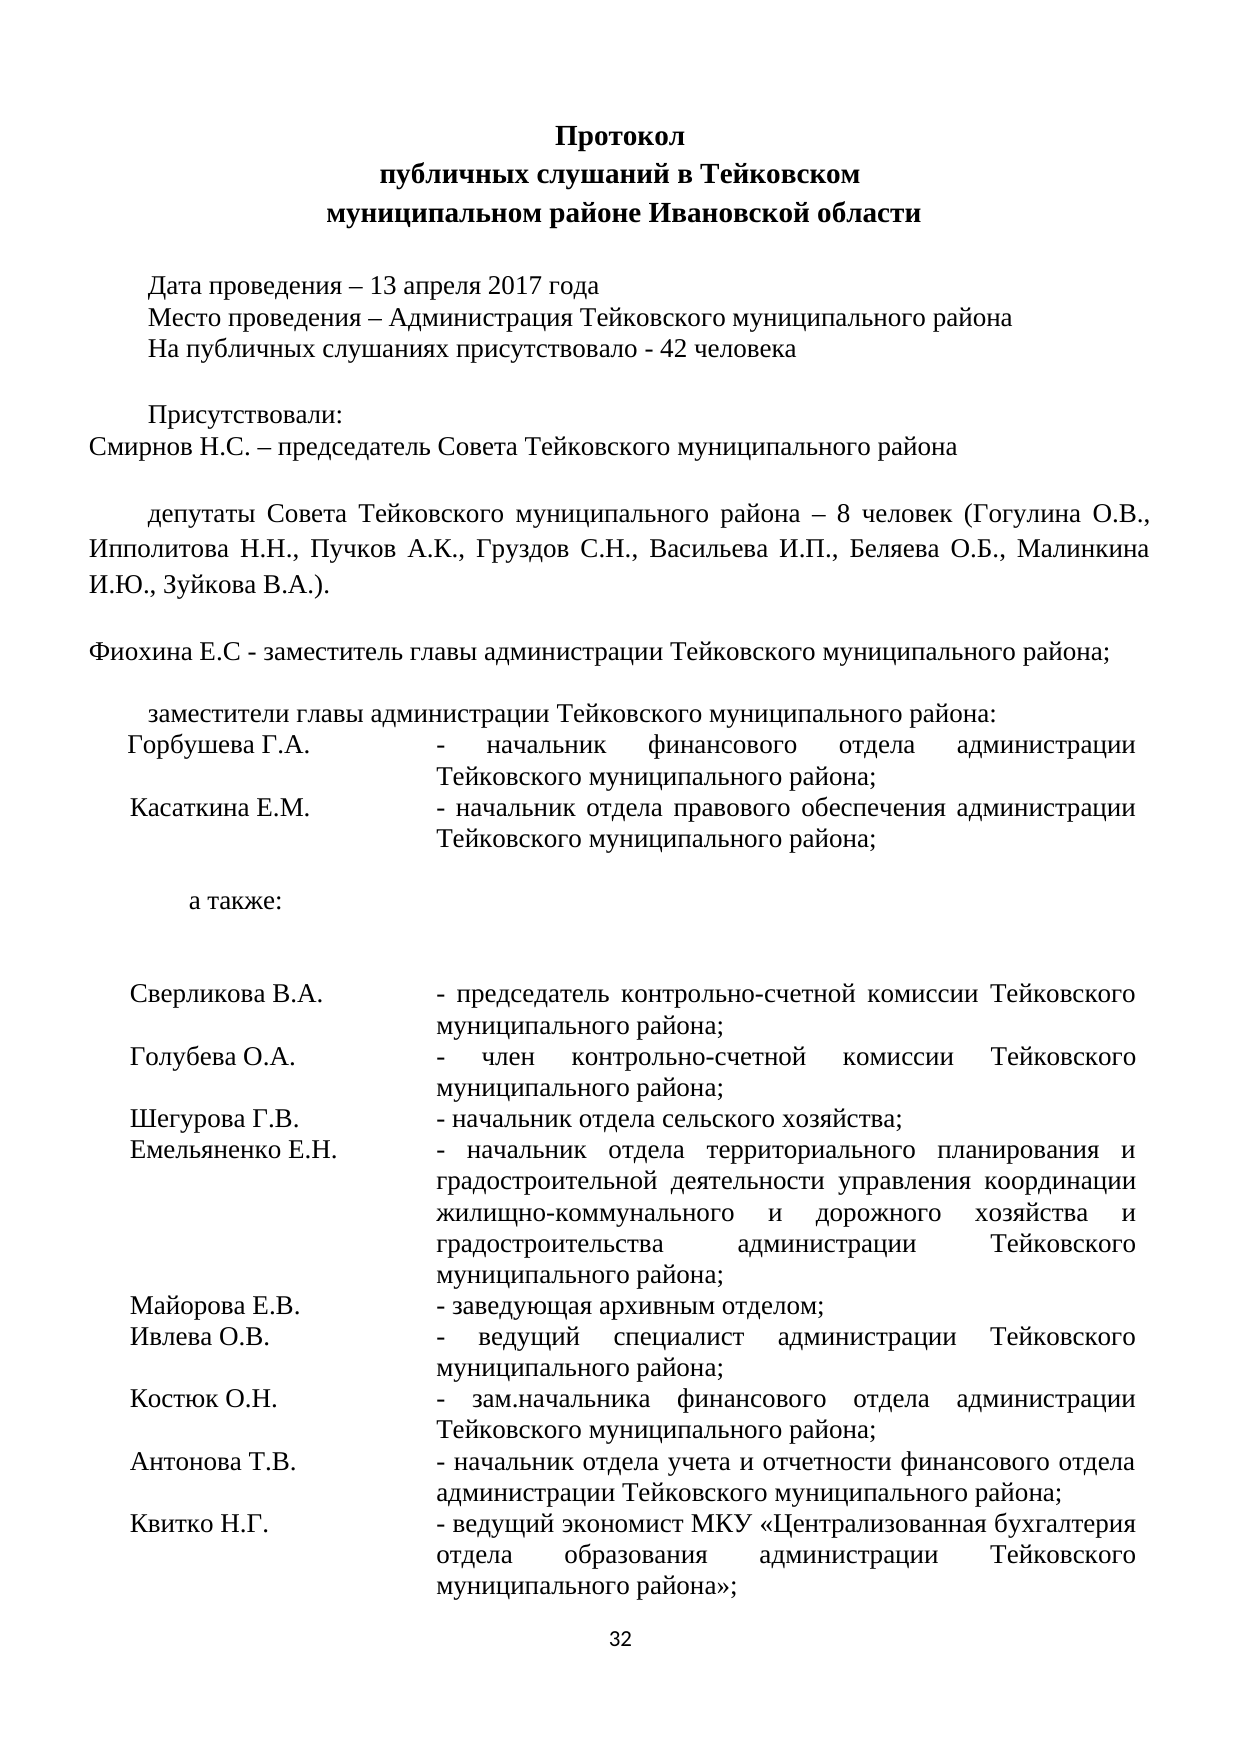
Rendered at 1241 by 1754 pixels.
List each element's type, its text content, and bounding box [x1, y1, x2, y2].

text заместители главы администрации Тейковского муниципального района: [89, 697, 1152, 728]
text публичных слушаний в Тейковском [89, 157, 1152, 190]
text На публичных слушаниях присутствовало - 42 человека [89, 332, 1152, 363]
text муниципальном районе Ивановской области [89, 195, 1152, 229]
text Фиохина Е.С - заместитель главы администрации Тейковского муниципального района; [89, 635, 1152, 666]
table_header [118, 729, 425, 1601]
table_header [425, 729, 1148, 1601]
text Смирнов Н.С. – председатель Совета Тейковского муниципального района [89, 430, 1152, 461]
text Дата проведения – 13 апреля 2017 года [89, 269, 1152, 301]
text депутаты Совета Тейковского муниципального района – 8 человек (Гогулина О.В., Ипполитова Н.Н., Пучков А.К., Груздов С.Н., Васильева И.П., Беляева О.Б., Малинкина И.Ю., Зуйкова В.А.). [89, 497, 1152, 599]
text Присутствовали: [89, 399, 1152, 430]
text Протокол [89, 118, 1152, 152]
text Место проведения – Администрация Тейковского муниципального района [89, 301, 1152, 332]
